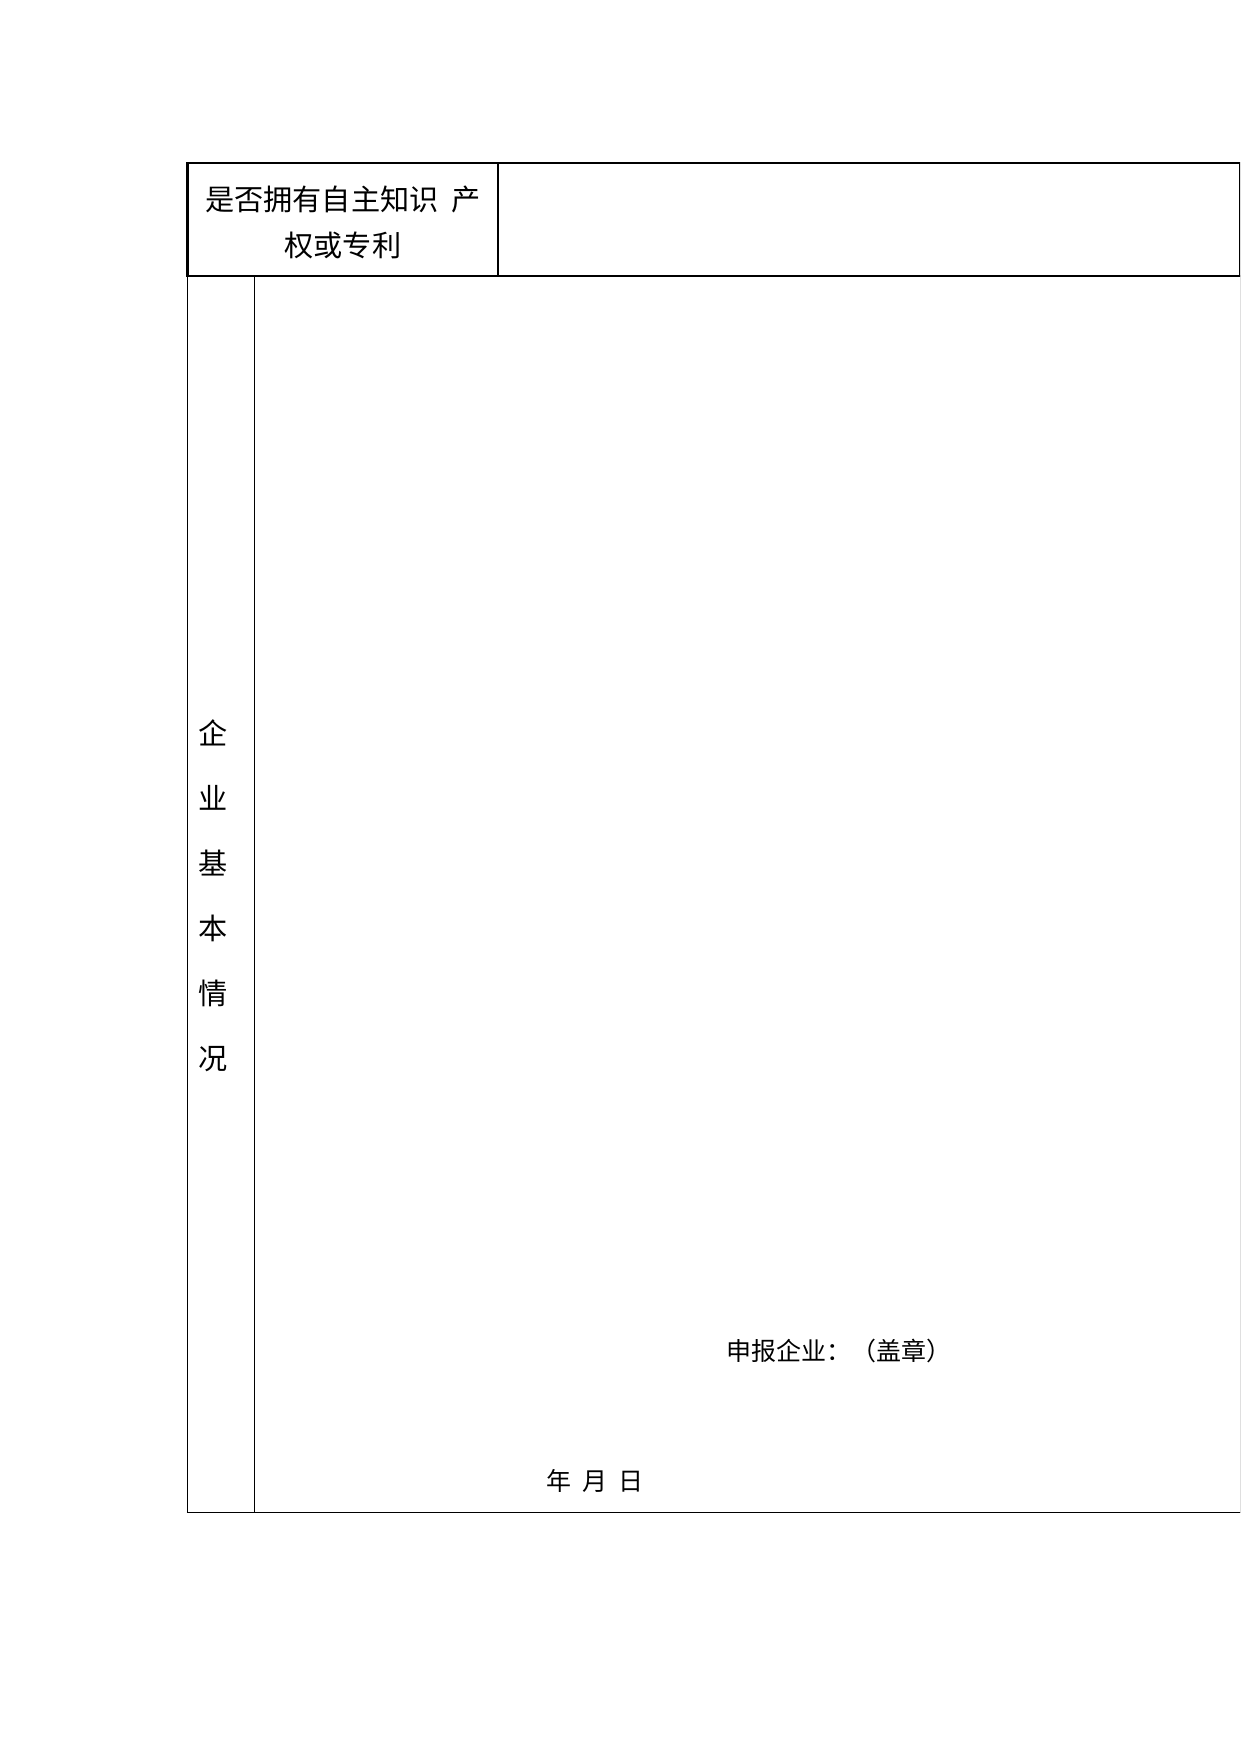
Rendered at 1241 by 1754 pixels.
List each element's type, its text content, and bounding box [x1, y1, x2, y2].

table_cell 申报企业：（盖章） 年 月 日 [255, 277, 1240, 1512]
table_cell 是否拥有自主知识 产权或专利 [189, 164, 497, 275]
table_cell 企业 基本 情况 [188, 277, 254, 1512]
table_cell [499, 164, 1239, 275]
